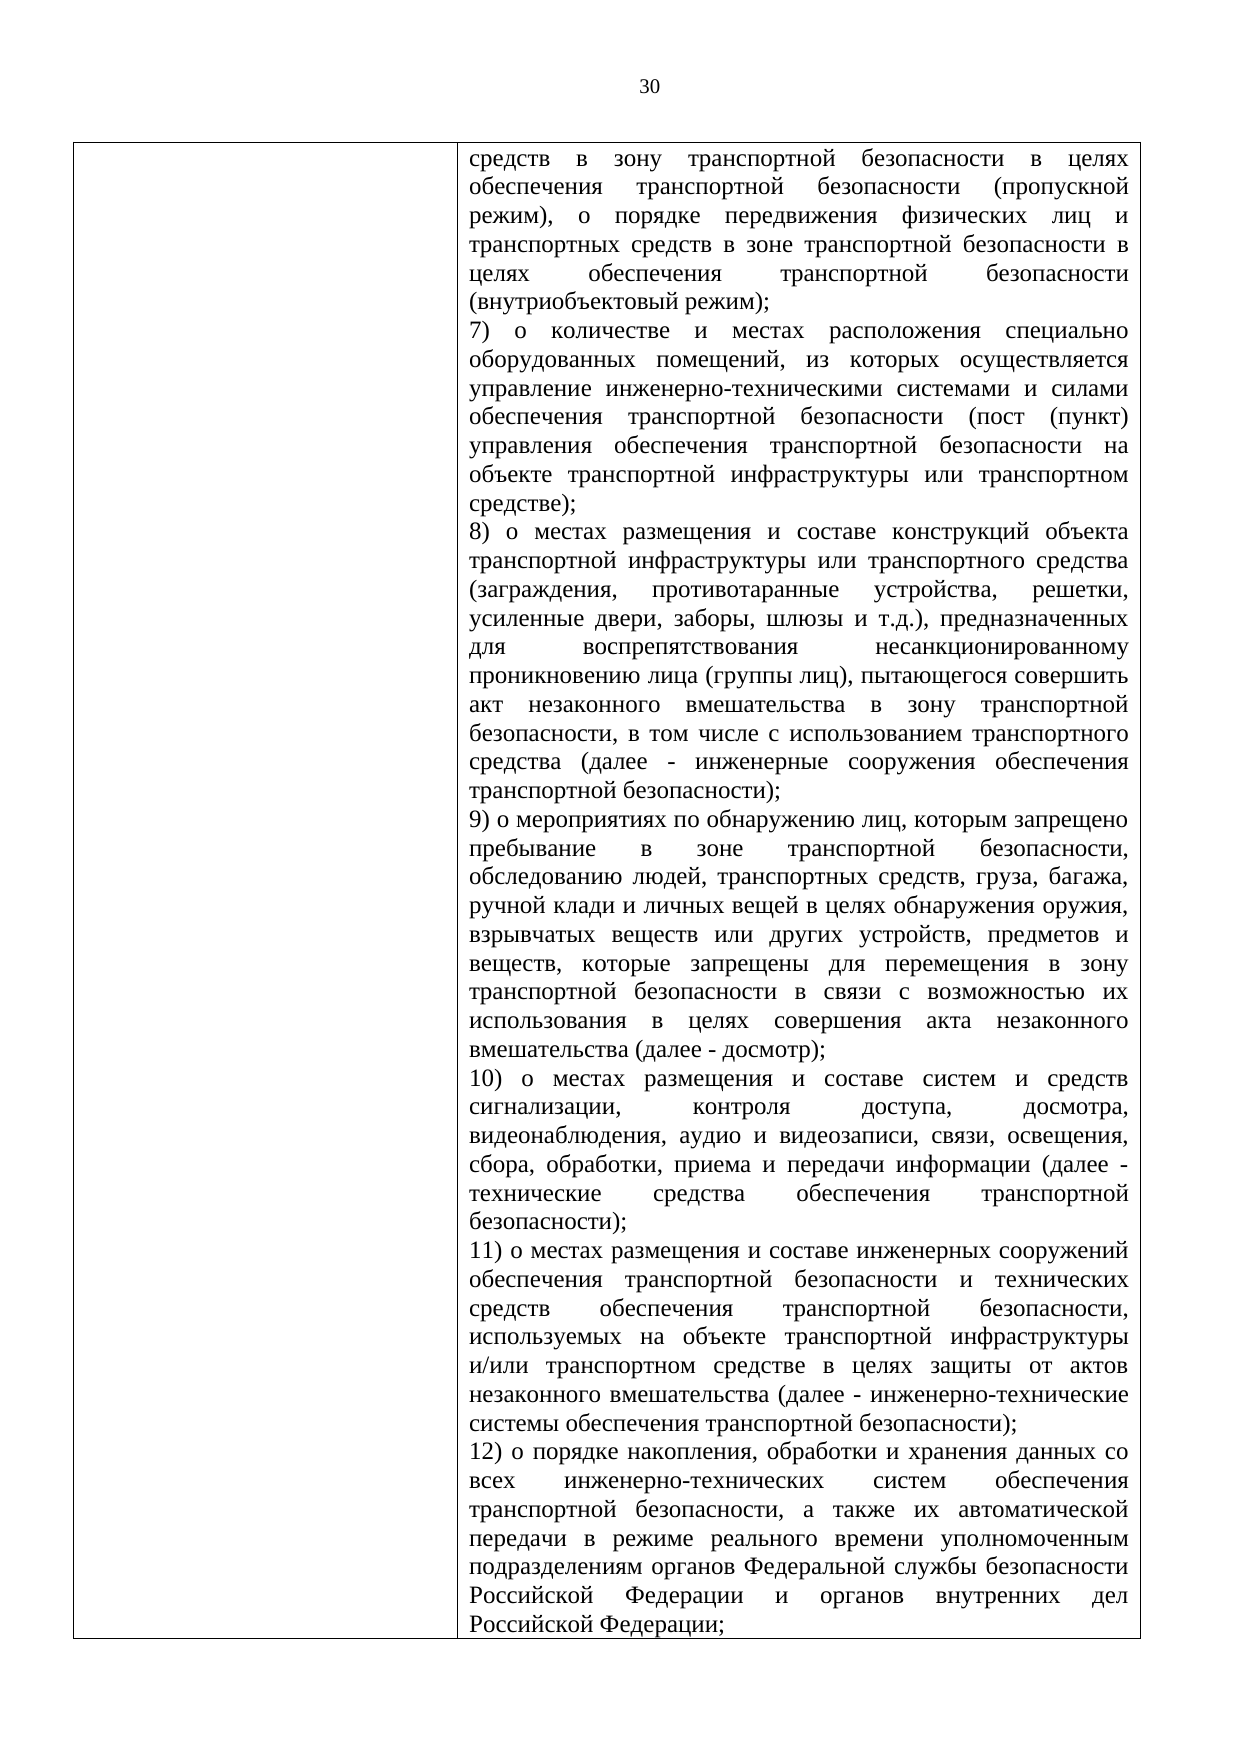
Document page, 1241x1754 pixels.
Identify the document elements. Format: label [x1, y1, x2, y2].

table_cell [74, 143, 457, 1638]
table_cell [458, 143, 1140, 1638]
